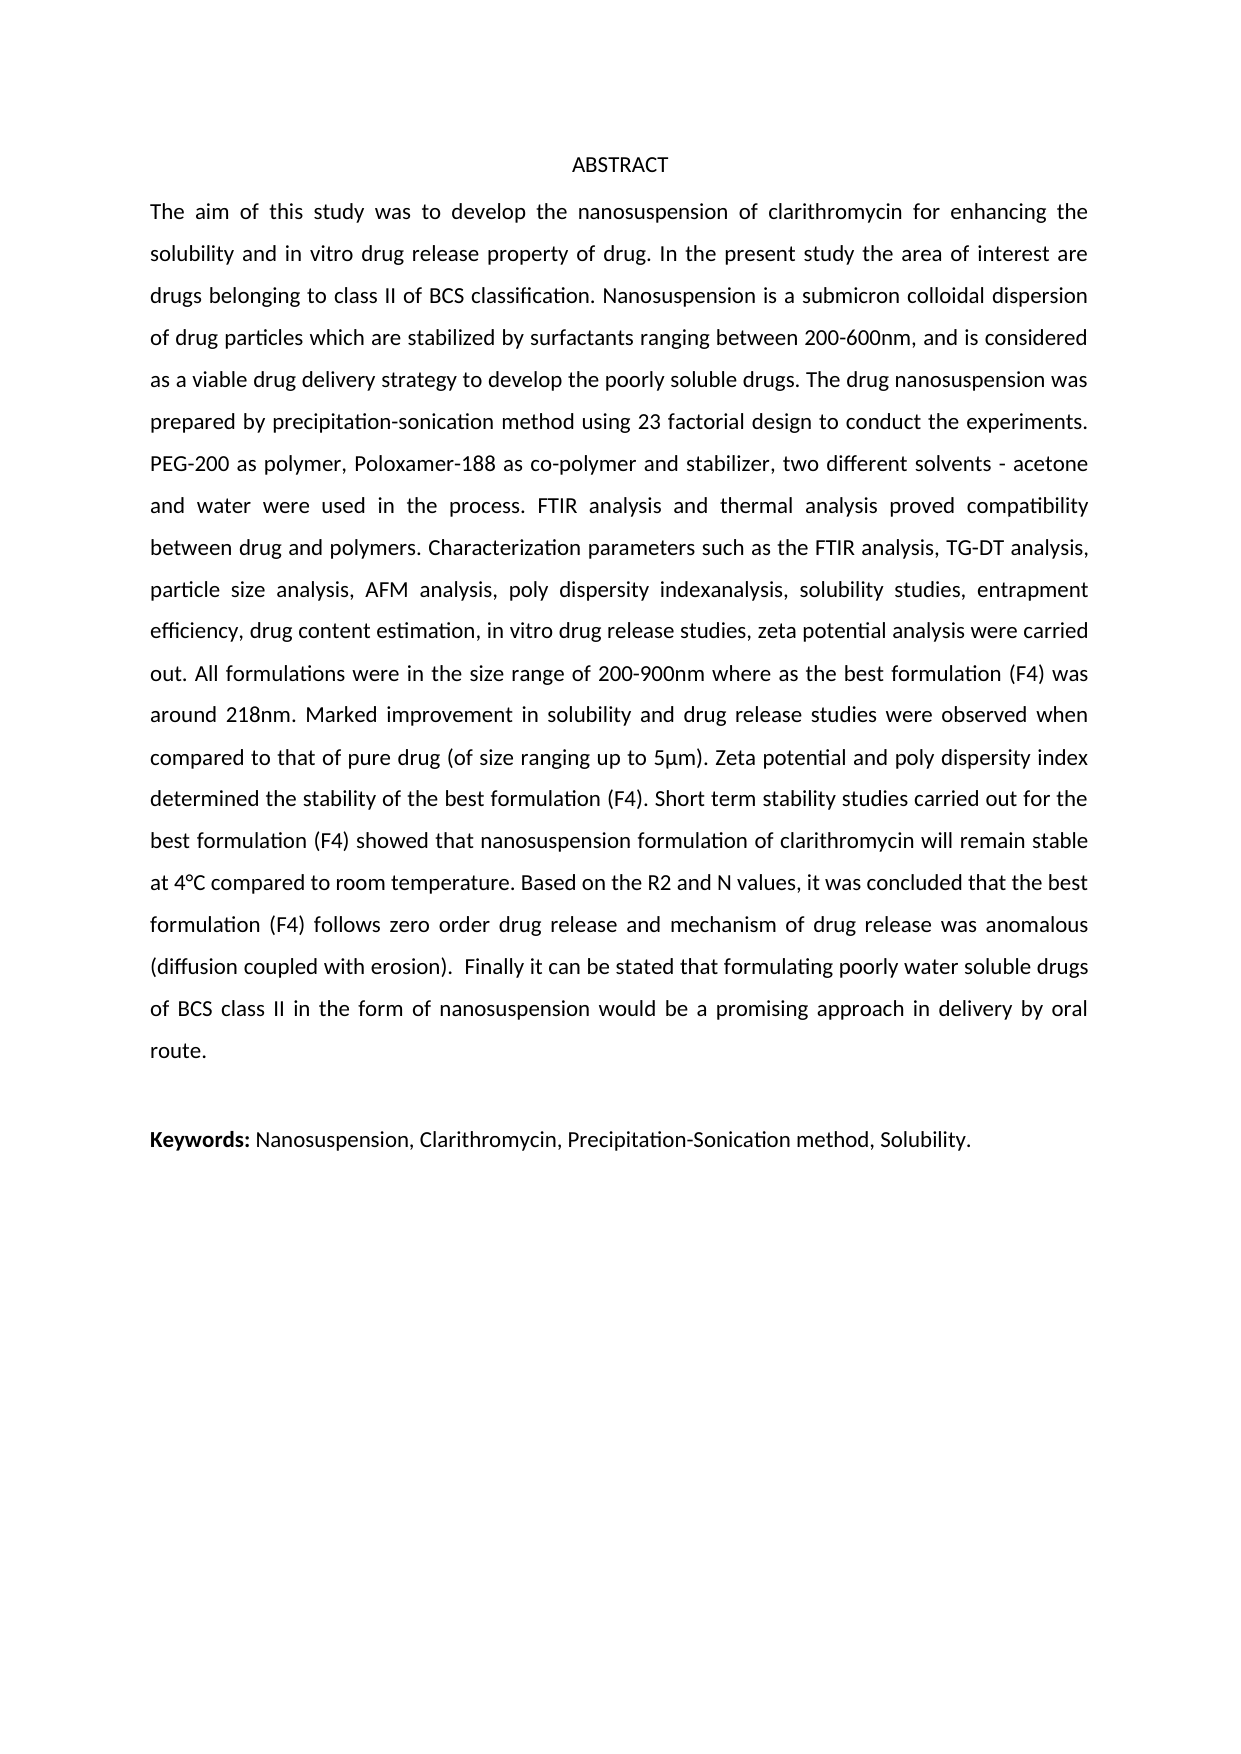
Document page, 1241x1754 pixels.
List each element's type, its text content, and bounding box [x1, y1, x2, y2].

text ABSTRACT [150, 150, 1090, 178]
text The aim of this study was to develop the nanosuspension of clarithromycin for enhancing the solubility and in vitro drug release property of drug. In the present study the area of interest are drugs belonging to class II of BCS classification. Nanosuspension is a submicron colloidal dispersion of drug particles which are stabilized by surfactants ranging between 200-600nm, and is considered as a viable drug delivery strategy to develop the poorly soluble drugs. The drug nanosuspension was prepared by precipitation-sonication method using 23 factorial design to conduct the experiments. PEG-200 as polymer, Poloxamer-188 as co-polymer and stabilizer, two different solvents - acetone and water were used in the process. FTIR analysis and thermal analysis proved compatibility between drug and polymers. Characterization parameters such as the FTIR analysis, TG-DT analysis, particle size analysis, AFM analysis, poly dispersity indexanalysis, solubility studies, entrapment efficiency, drug content estimation, in vitro drug release studies, zeta potential analysis were carried out. All formulations were in the size range of 200-900nm where as the best formulation (F4) was around 218nm. Marked improvement in solubility and drug release studies were observed when compared to that of pure drug (of size ranging up to 5μm). Zeta potential and poly dispersity index determined the stability of the best formulation (F4). Short term stability studies carried out for the best formulation (F4) showed that nanosuspension formulation of clarithromycin will remain stable at 4°C compared to room temperature. Based on the R2 and N values, it was concluded that the best formulation (F4) follows zero order drug release and mechanism of drug release was anomalous (diffusion coupled with erosion). Finally it can be stated that formulating poorly water soluble drugs of BCS class II in the form of nanosuspension would be a promising approach in delivery by oral route. [150, 197, 1090, 1064]
text Keywords: Nanosuspension, Clarithromycin, Precipitation-Sonication method, Solubility. [150, 1125, 1090, 1153]
